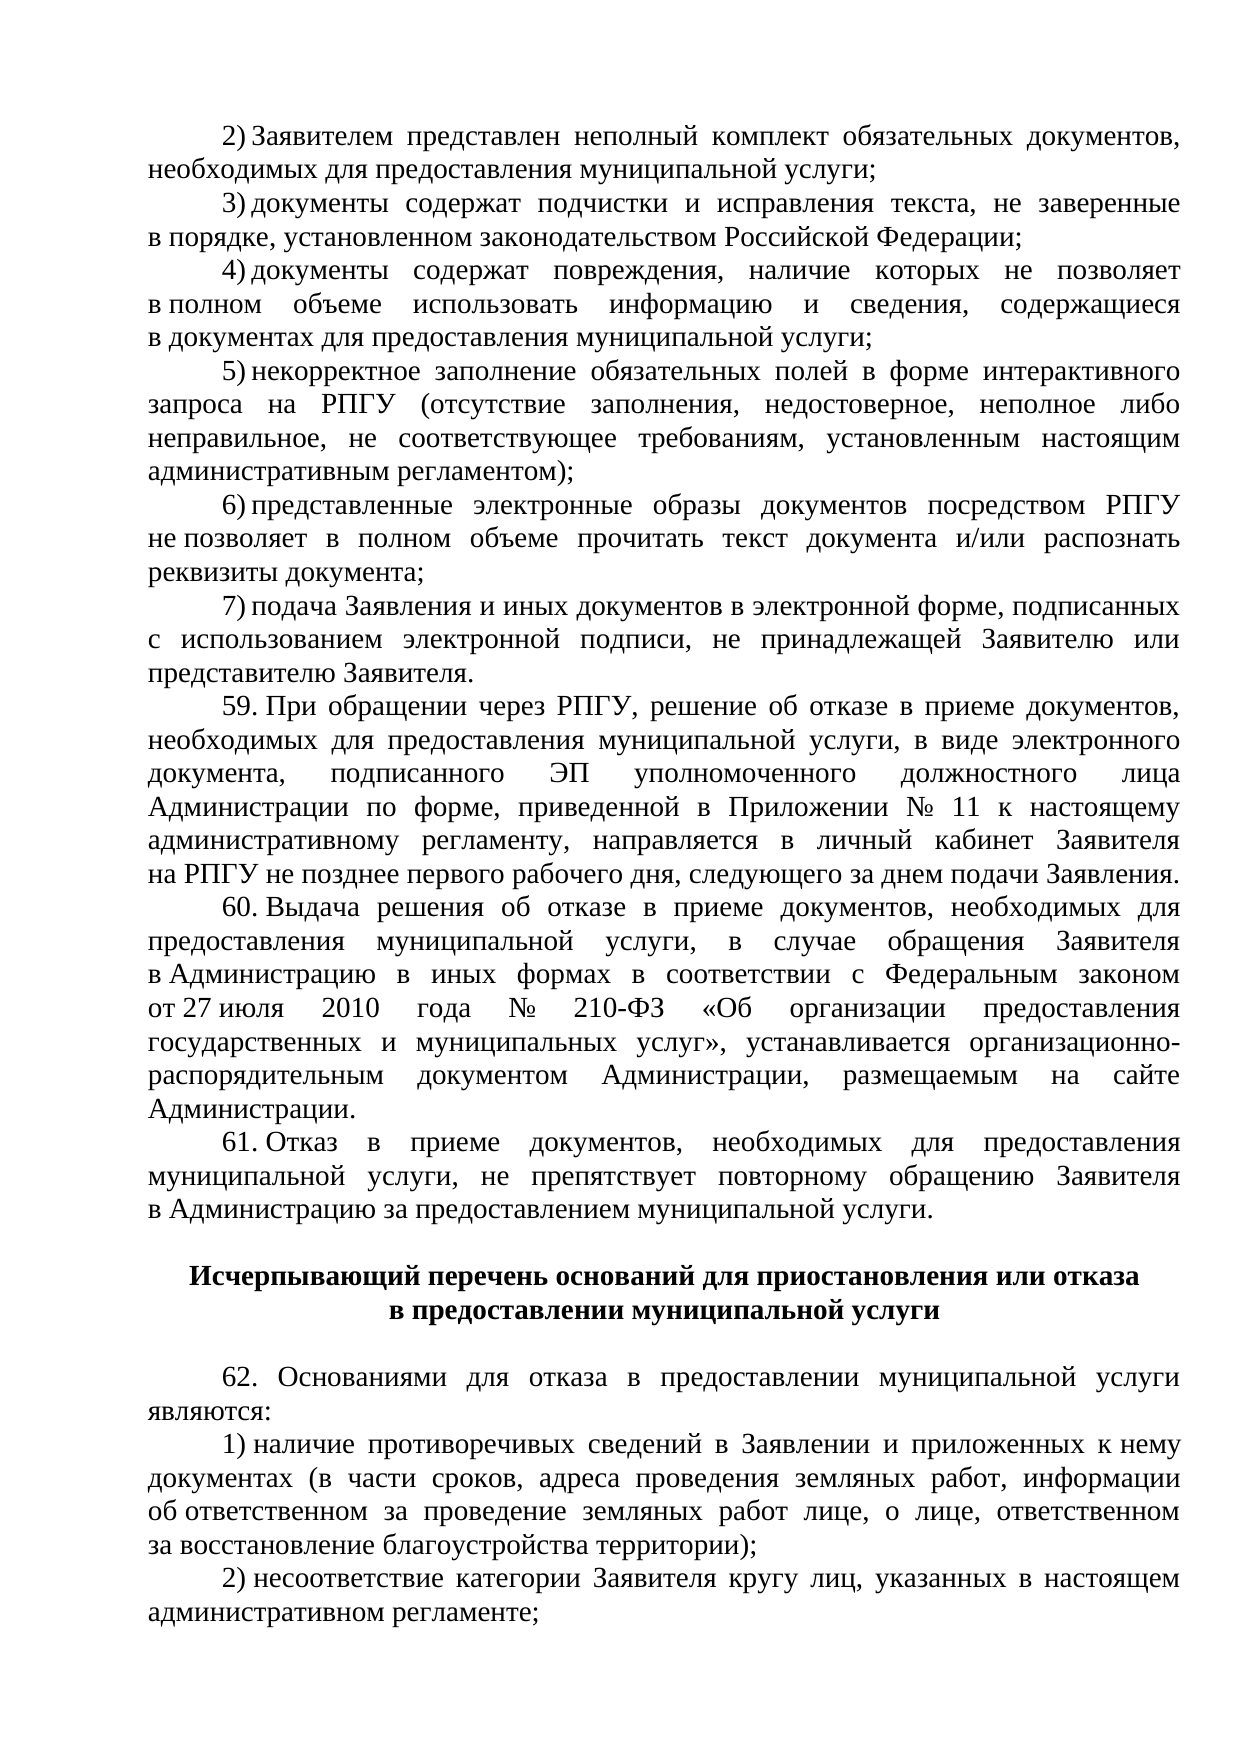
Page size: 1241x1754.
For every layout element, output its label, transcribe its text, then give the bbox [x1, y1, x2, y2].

text 61. Отказ в приеме документов, необходимых для предоставления муниципальной услуги, не препятствует повторному обращению Заявителя в Администрацию за предоставлением муниципальной услуги. [148, 1124, 1181, 1225]
list некорректное заполнение обязательных полей в форме интерактивного запроса на РПГУ (отсутствие заполнения, недостоверное, неполное либо неправильное, не соответствующее требованиям, установленным настоящим административным регламентом); [148, 353, 1181, 487]
text 1) наличие противоречивых сведений в Заявлении и приложенных к нему документах (в части сроков, адреса проведения земляных работ, информации об ответственном за проведение земляных работ лице, о лице, ответственном за восстановление благоустройства территории); [148, 1426, 1181, 1560]
text 2) несоответствие категории Заявителя кругу лиц, указанных в настоящем административном регламенте; [148, 1560, 1181, 1627]
list документы содержат повреждения, наличие которых не позволяет в полном объеме использовать информацию и сведения, содержащиеся в документах для предоставления муниципальной услуги; [148, 252, 1181, 353]
text 60. Выдача решения об отказе в приеме документов, необходимых для предоставления муниципальной услуги, в случае обращения Заявителя в Администрацию в иных формах в соответствии с Федеральным законом от 27 июля 2010 года № 210-ФЗ «Об организации предоставления государственных и муниципальных услуг», устанавливается организационно-распорядительным документом Администрации, размещаемым на сайте Администрации. [148, 889, 1181, 1124]
list Заявителем представлен неполный комплект обязательных документов, необходимых для предоставления муниципальной услуги; [148, 118, 1181, 185]
text Исчерпывающий перечень оснований для приостановления или отказа в предоставлении муниципальной услуги [148, 1258, 1181, 1326]
list подача Заявления и иных документов в электронной форме, подписанных с использованием электронной подписи, не принадлежащей Заявителю или представителю Заявителя. [148, 588, 1181, 688]
text 59. При обращении через РПГУ, решение об отказе в приеме документов, необходимых для предоставления муниципальной услуги, в виде электронного документа, подписанного ЭП уполномоченного должностного лица Администрации по форме, приведенной в Приложении № 11 к настоящему административному регламенту, направляется в личный кабинет Заявителя на РПГУ не позднее первого рабочего дня, следующего за днем подачи Заявления. [148, 688, 1181, 889]
list представленные электронные образы документов посредством РПГУ не позволяет в полном объеме прочитать текст документа и/или распознать реквизиты документа; [148, 487, 1181, 588]
text 62. Основаниями для отказа в предоставлении муниципальной услуги являются: [148, 1359, 1181, 1426]
list документы содержат подчистки и исправления текста, не заверенные в порядке, установленном законодательством Российской Федерации; [148, 185, 1181, 252]
